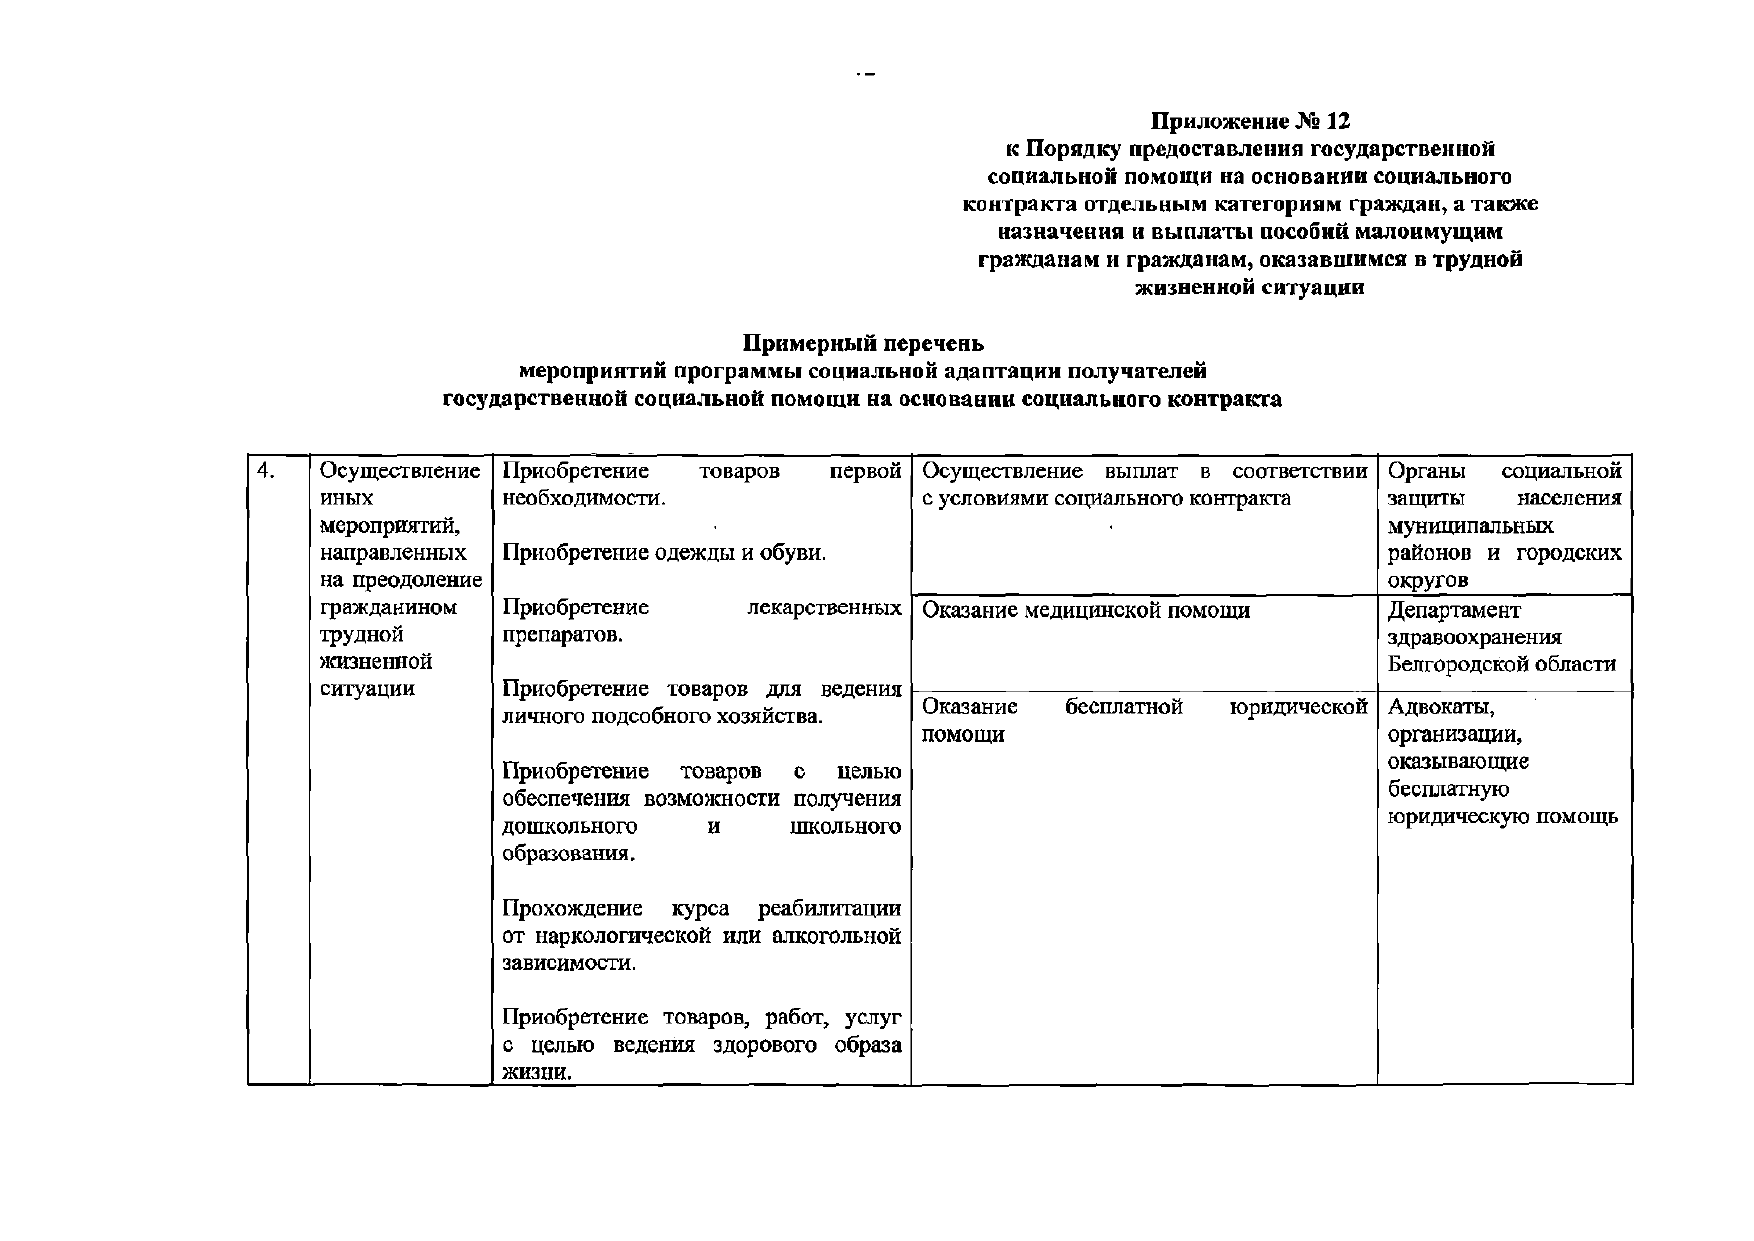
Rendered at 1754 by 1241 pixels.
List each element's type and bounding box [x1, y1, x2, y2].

picture [191, 453, 1710, 1117]
picture [118, 73, 1636, 435]
